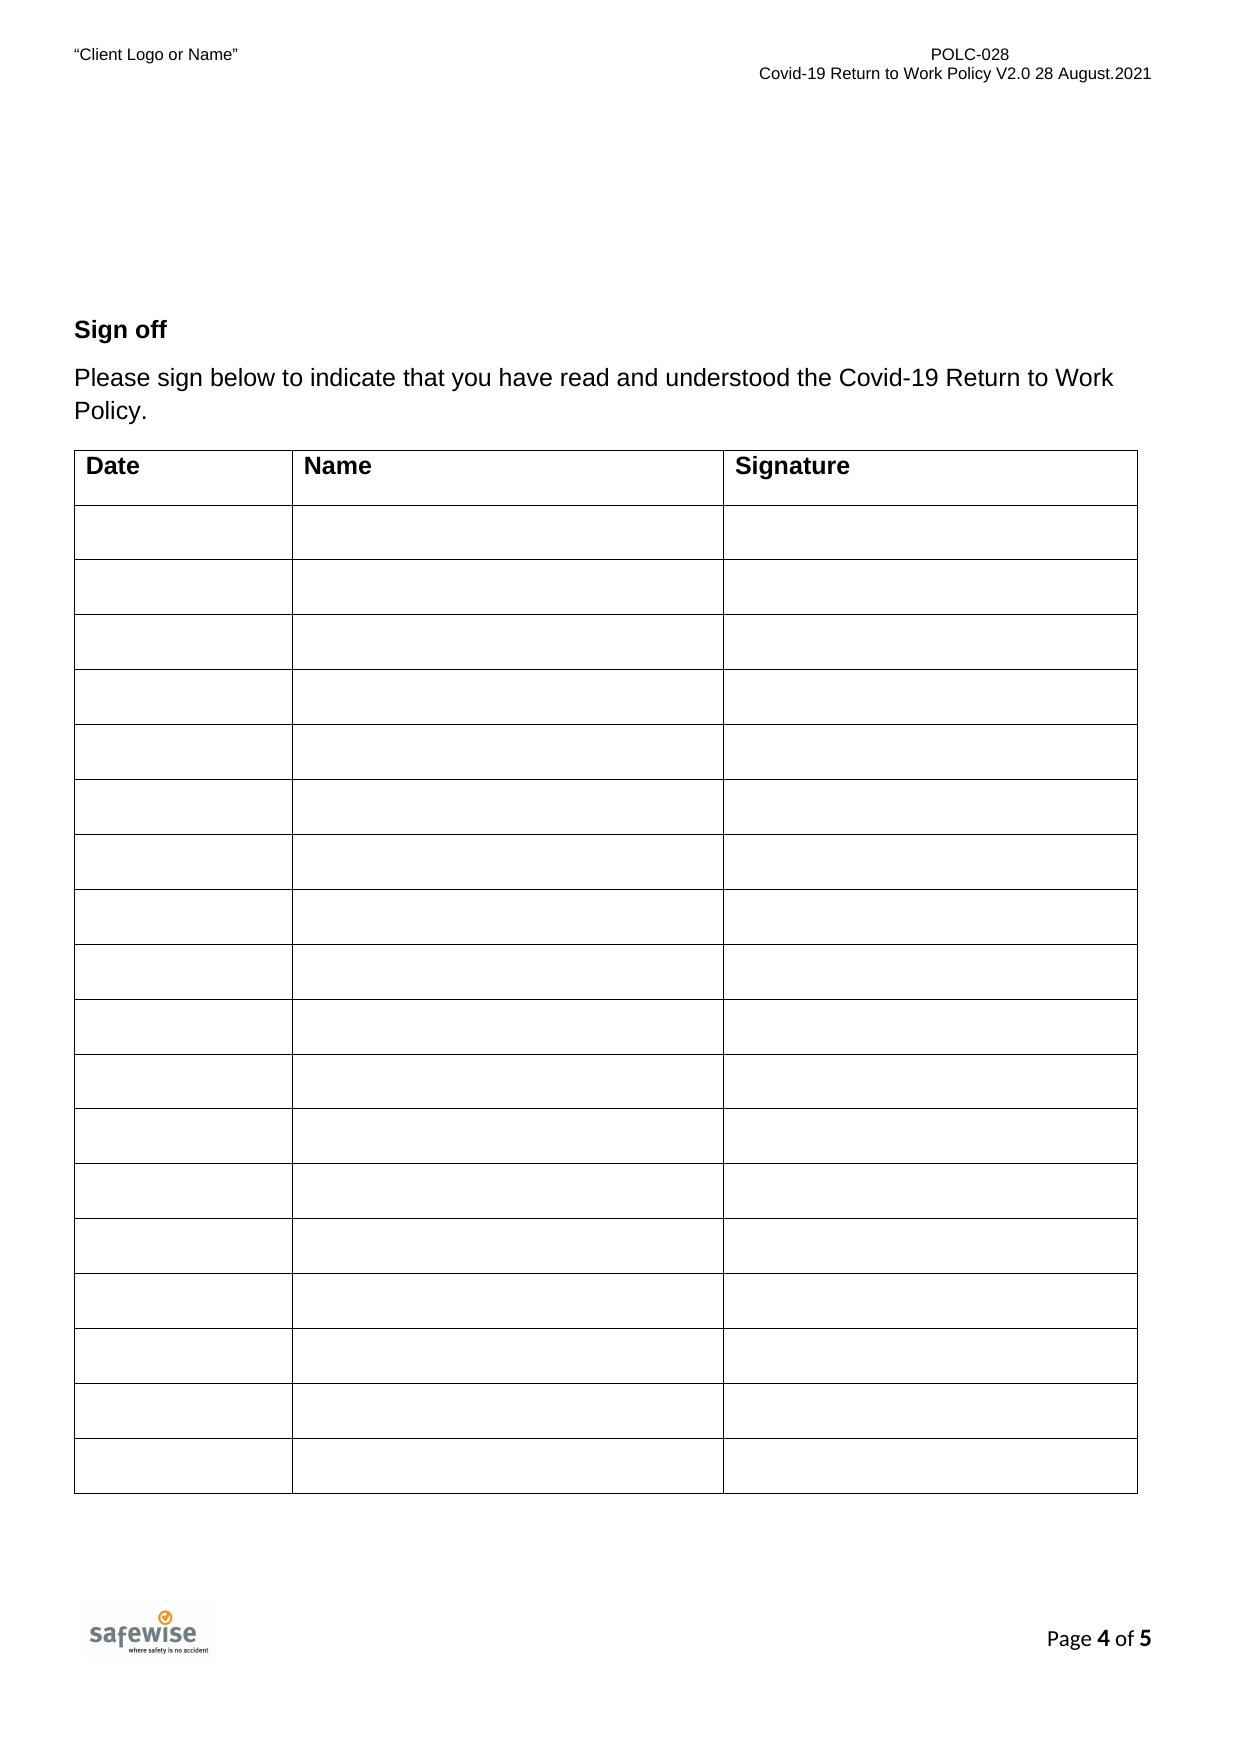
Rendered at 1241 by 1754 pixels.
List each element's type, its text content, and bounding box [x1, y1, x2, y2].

table_cell [724, 835, 1137, 889]
table_cell [724, 560, 1137, 614]
table_cell [724, 1109, 1137, 1163]
table_cell [75, 780, 292, 834]
table_cell [724, 506, 1137, 559]
table_cell [724, 1219, 1137, 1273]
table_cell [75, 560, 292, 614]
table_cell [293, 1055, 723, 1108]
table_header Date [75, 451, 292, 504]
table_cell [293, 506, 723, 559]
table_cell [724, 1384, 1137, 1438]
table_cell [293, 615, 723, 669]
table_cell [75, 1219, 292, 1273]
table_cell [75, 1164, 292, 1218]
table_cell [75, 1329, 292, 1383]
table_cell [724, 1164, 1137, 1218]
table_cell [75, 670, 292, 724]
table_cell [293, 560, 723, 614]
text Sign off [74, 315, 1152, 344]
table_cell [75, 1439, 292, 1493]
table_header Signature [724, 451, 1137, 504]
table_cell [724, 1329, 1137, 1383]
table_cell [75, 725, 292, 779]
table_cell [75, 1000, 292, 1053]
table_cell [724, 615, 1137, 669]
table_cell [293, 1274, 723, 1328]
table_cell [293, 890, 723, 944]
table_cell [75, 1109, 292, 1163]
table_cell [724, 725, 1137, 779]
table_cell [293, 1439, 723, 1493]
table_cell [724, 670, 1137, 724]
table_cell [293, 1329, 723, 1383]
table_cell [75, 615, 292, 669]
table_cell [293, 725, 723, 779]
table_cell [724, 945, 1137, 998]
picture [83, 1599, 215, 1663]
table_cell [293, 1000, 723, 1053]
table_cell [75, 1384, 292, 1438]
text Please sign below to indicate that you have read and understood the Covid-19 Return to Work Policy. [74, 363, 1152, 425]
table_cell [293, 1384, 723, 1438]
table_cell [75, 945, 292, 998]
table_cell [75, 506, 292, 559]
table_cell [724, 890, 1137, 944]
table_cell [75, 1055, 292, 1108]
table_cell [724, 1439, 1137, 1493]
table_cell [724, 780, 1137, 834]
table_cell [293, 670, 723, 724]
table_cell [724, 1000, 1137, 1053]
table_cell [724, 1274, 1137, 1328]
table_cell [293, 780, 723, 834]
table_cell [293, 835, 723, 889]
table_cell [724, 1055, 1137, 1108]
table_cell [75, 890, 292, 944]
table_header Name [293, 451, 723, 504]
table_cell [293, 1164, 723, 1218]
table_cell [75, 1274, 292, 1328]
table_cell [293, 1109, 723, 1163]
table_cell [293, 1219, 723, 1273]
table_cell [75, 835, 292, 889]
table_cell [293, 945, 723, 998]
